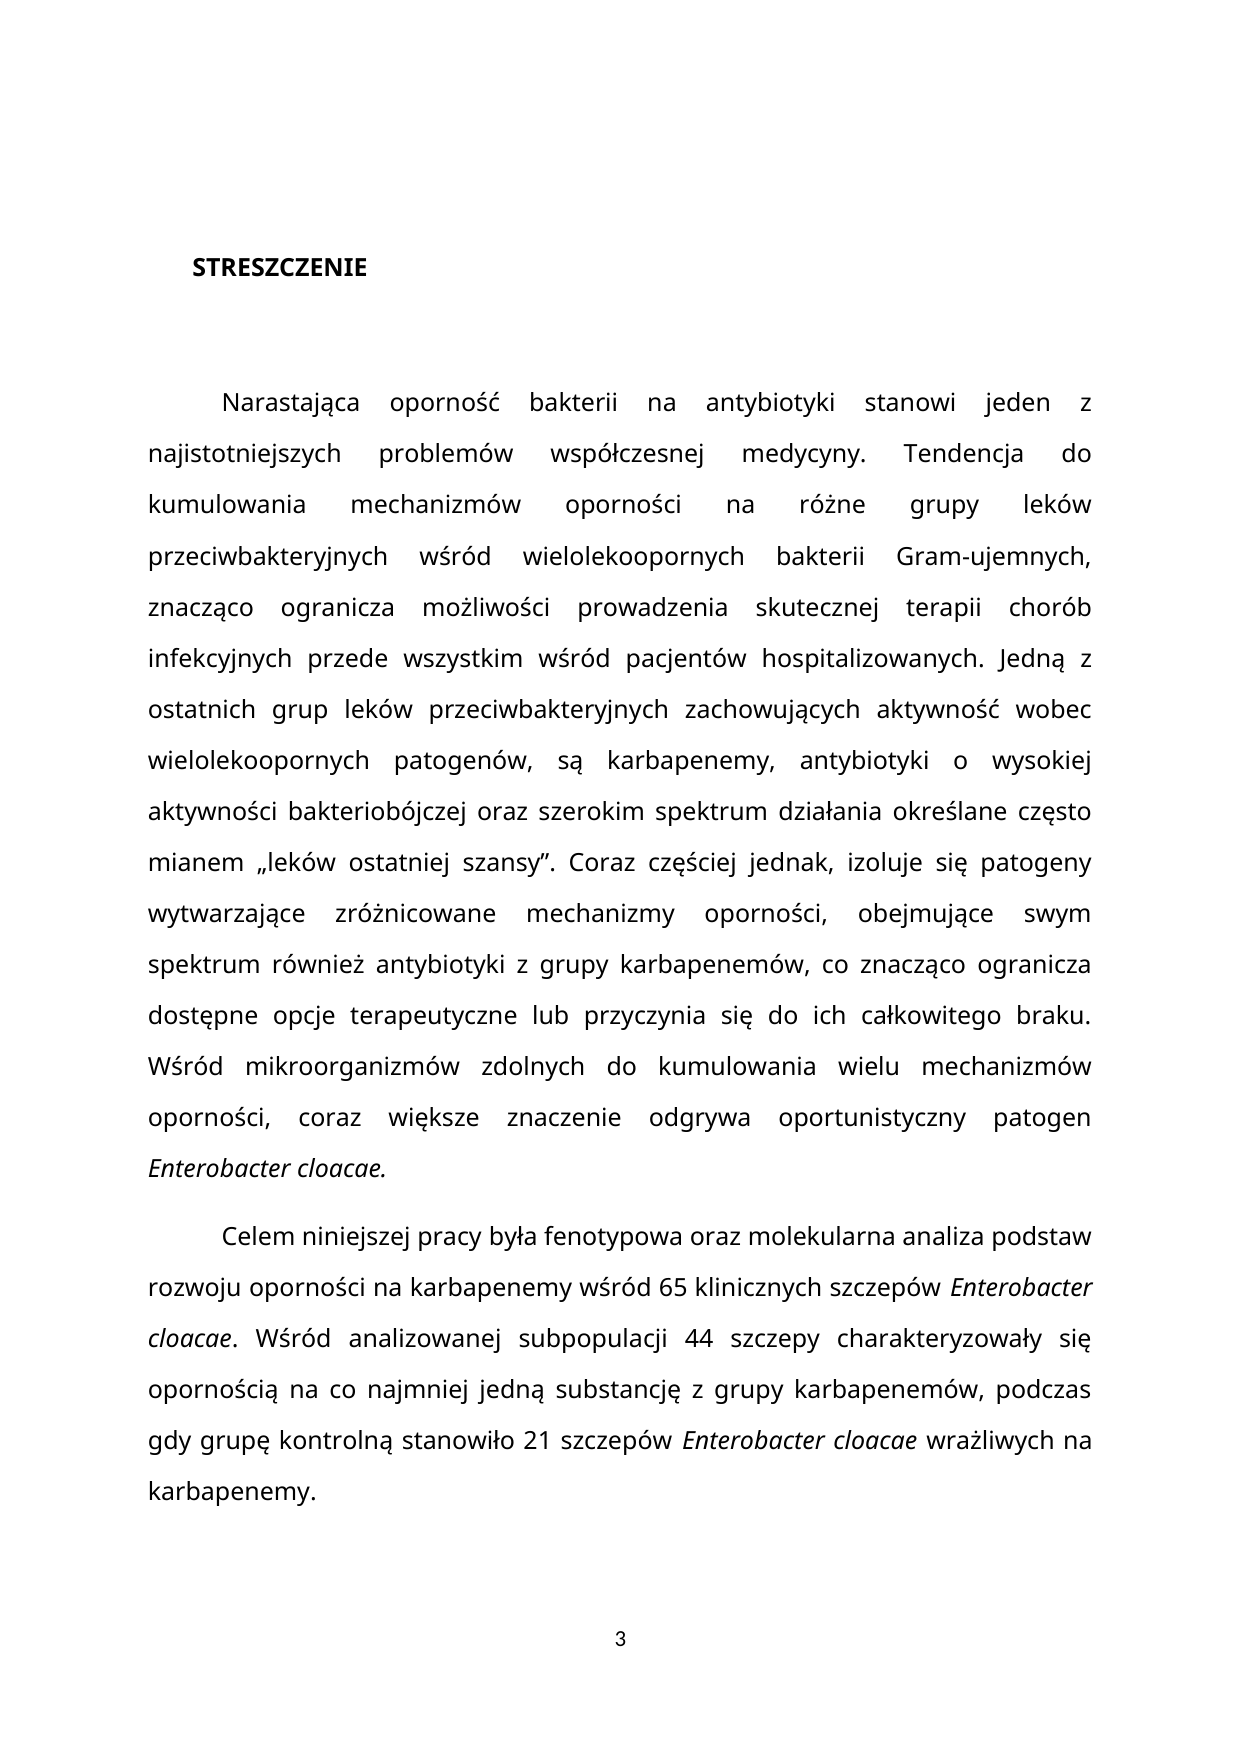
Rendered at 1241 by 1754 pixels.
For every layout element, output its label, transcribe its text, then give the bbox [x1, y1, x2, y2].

text Celem niniejszej pracy była fenotypowa oraz molekularna analiza podstaw rozwoju oporności na karbapenemy wśród 65 klinicznych szczepów Enterobacter cloacae. Wśród analizowanej subpopulacji 44 szczepy charakteryzowały się opornością na co najmniej jedną substancję z grupy karbapenemów, podczas gdy grupę kontrolną stanowiło 21 szczepów Enterobacter cloacae wrażliwych na karbapenemy. [148, 1218, 1093, 1508]
list STRESZCZENIE [192, 250, 1093, 284]
text Narastająca oporność bakterii na antybiotyki stanowi jeden z najistotniejszych problemów współczesnej medycyny. Tendencja do kumulowania mechanizmów oporności na różne grupy leków przeciwbakteryjnych wśród wielolekoopornych bakterii Gram-ujemnych, znacząco ogranicza możliwości prowadzenia skutecznej terapii chorób infekcyjnych przede wszystkim wśród pacjentów hospitalizowanych. Jedną z ostatnich grup leków przeciwbakteryjnych zachowujących aktywność wobec wielolekoopornych patogenów, są karbapenemy, antybiotyki o wysokiej aktywności bakteriobójczej oraz szerokim spektrum działania określane często mianem „leków ostatniej szansy”. Coraz częściej jednak, izoluje się patogeny wytwarzające zróżnicowane mechanizmy oporności, obejmujące swym spektrum również antybiotyki z grupy karbapenemów, co znacząco ogranicza dostępne opcje terapeutyczne lub przyczynia się do ich całkowitego braku. Wśród mikroorganizmów zdolnych do kumulowania wielu mechanizmów oporności, coraz większe znaczenie odgrywa oportunistyczny patogen Enterobacter cloacae. [148, 385, 1093, 1185]
